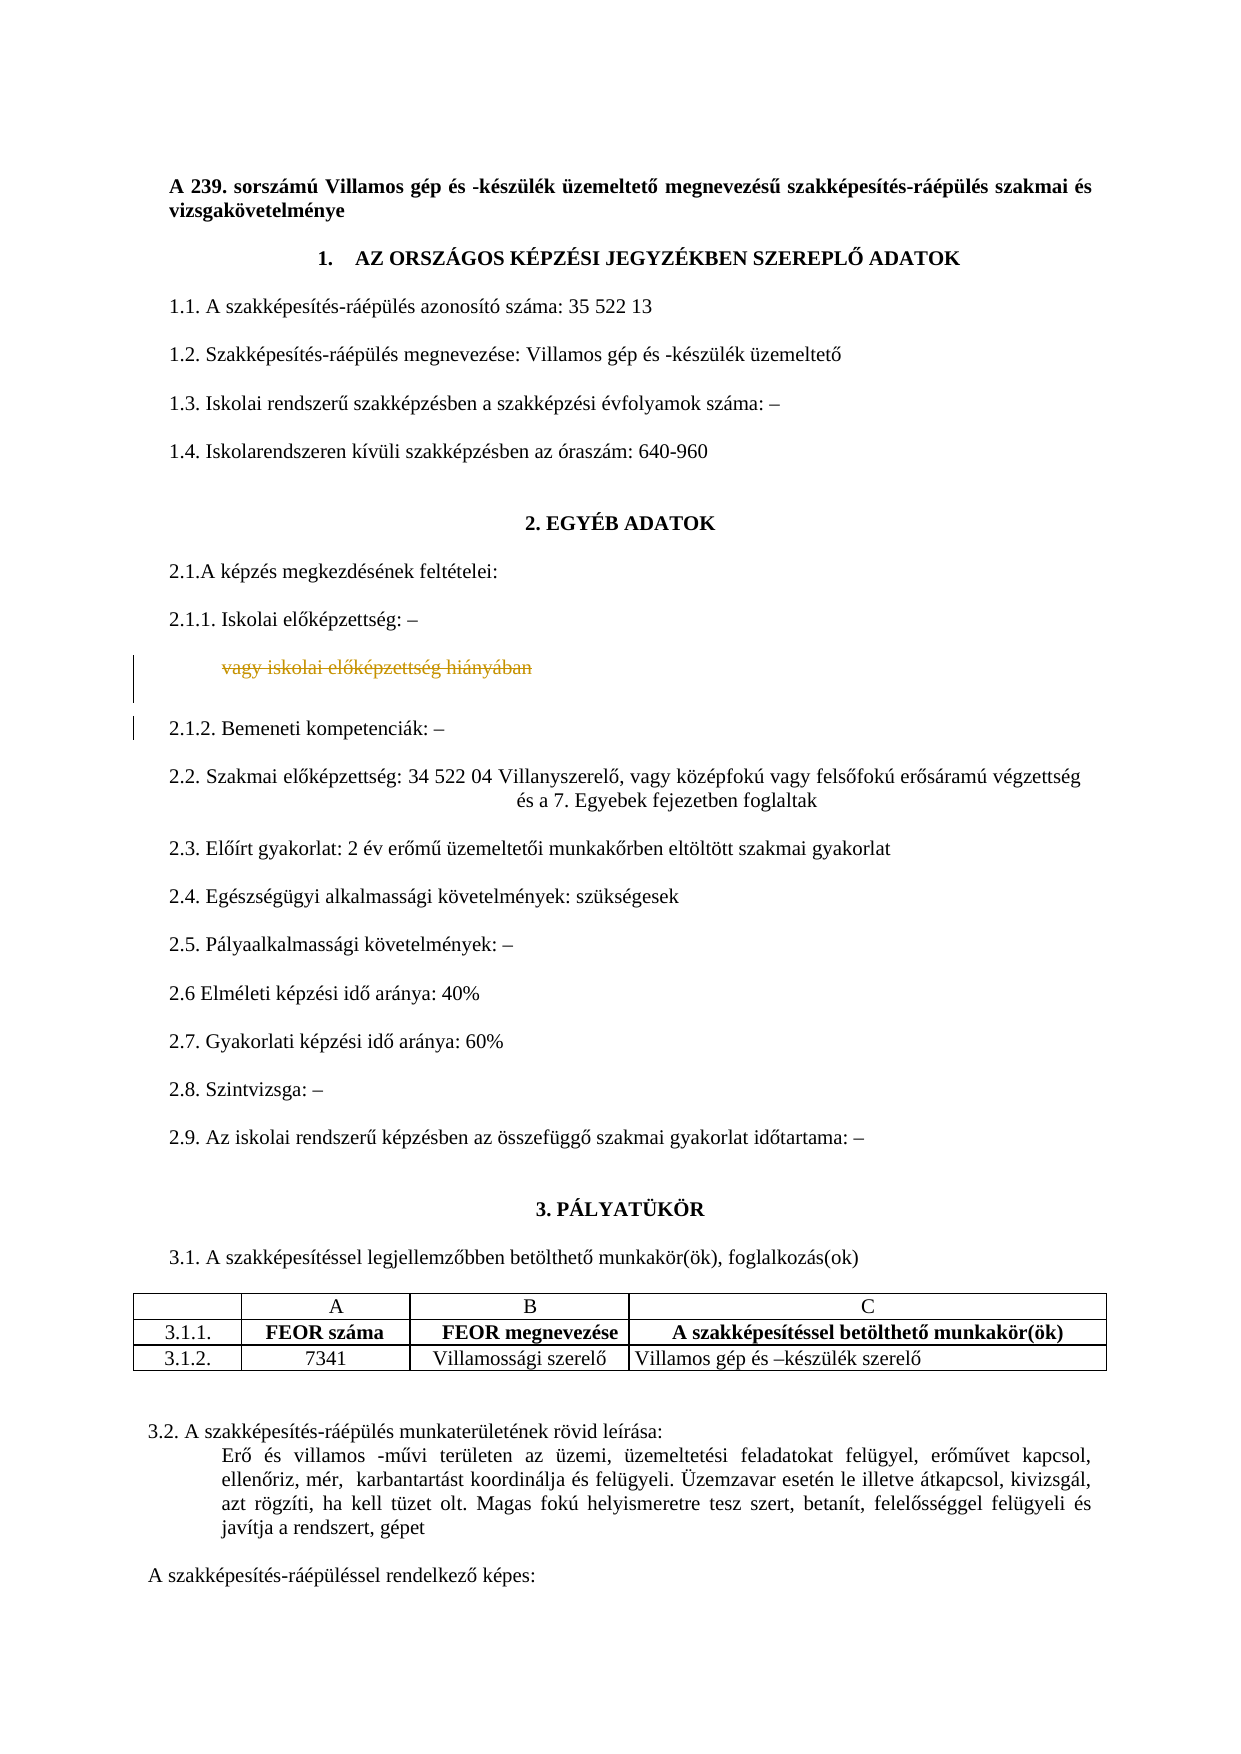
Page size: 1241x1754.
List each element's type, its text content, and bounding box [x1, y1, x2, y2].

table_cell FEOR megnevezése [411, 1320, 628, 1344]
text 2.1.1. i előképzettség: – [169, 607, 1093, 631]
text 2. EGYÉB ADATOK [148, 511, 1093, 535]
text 2.3. Előírt gyakorlat: 2 év erőmű üzemeltetői munkakőrben eltöltött szakmai gyakorlat [148, 836, 1093, 860]
text 2.7. Gyakorlati képzési idő aránya: 60% [148, 1029, 1093, 1053]
table_header [134, 1294, 241, 1318]
table_cell 3.1.1. [134, 1320, 241, 1344]
table_cell 7341 [242, 1346, 409, 1370]
table_cell Villamos gép és –készülék szerelő [630, 1346, 1106, 1370]
text A szakképesítés-ráépüléssel rendelkező képes: [148, 1563, 1093, 1587]
table_cell A szakképesítéssel betölthető munkakör(ök) [630, 1320, 1106, 1344]
table_cell Villamossági szerelő [411, 1346, 628, 1370]
text 2.4. Egészségügyi alkalmassági követelmények: szükségesek [148, 884, 1093, 908]
text 3. PÁLYATÜKÖR [148, 1197, 1093, 1221]
text 2.6 Elméleti képzési idő aránya: 40% [148, 981, 1093, 1004]
text A 239. sorszámú Villamos gép és -készülék üzemeltető megnevezésű szakképesítés-ráépülés szakmai és vizsgakövetelménye [169, 174, 1093, 222]
text 2.5. Pályaalkalmassági követelmények: – [148, 932, 1093, 956]
text Erő és villamos -művi területen az üzemi, üzemeltetési feladatokat felügyel, erőművet kapcsol, ellenőriz, mér, karbantartást koordinálja és felügyeli. Üzemzavar esetén le illetve átkapcsol, kivizsgál, azt rögzíti, ha kell tüzet olt. Magas fokú helyismeretre tesz szert, betanít, felelősséggel felügyeli és javítja a rendszert, gépet [221, 1443, 1093, 1539]
table_cell 3.1.2. [134, 1346, 241, 1370]
text 2.9. Az iskolai rendszerű képzésben az összefüggő szakmai gyakorlat időtartama: – [169, 1125, 1093, 1149]
list AZ ORSZÁGOS KÉPZÉSI JEGYZÉKBEN SZEREPLŐ ADATOK [185, 246, 1093, 270]
text 2.2. Szakmai előképzettség: 34 522 04 Villanyszerelő, vagy középfokú vagy felsőfokú erősáramú végzettség és a 7. Egyebek fejezetben foglaltak [169, 764, 1093, 812]
table_header C [630, 1294, 1106, 1318]
text 2.1.A képzés megkezdésének feltételei: [169, 559, 1093, 583]
text 2.1.2. Bemeneti kompetenciák: – [169, 716, 1093, 740]
table_header B [411, 1294, 628, 1318]
table_cell FEOR száma [242, 1320, 409, 1344]
text 3.2. A szakképesítés-ráépülés munkaterületének rövid leírása: [148, 1419, 1093, 1443]
text 2.8. Szintvizsga: – [148, 1077, 1093, 1101]
text 1.4. rendszeren kívüli szakképzésben az óraszám: 640-960 [148, 439, 1093, 463]
text 3.1. A szakképesítéssel legjellemzőbben betölthető munkakör(ök), foglalkozás(ok) [148, 1245, 1093, 1269]
text 1.2. Szakképesítés-ráépülés megnevezése: Villamos gép és -készülék üzemeltető [169, 342, 1093, 366]
table_header A [242, 1294, 409, 1318]
text 1.1. A szakképesítés-ráépülés azonosító száma: 35 522 13 [169, 294, 1093, 318]
text 1.3. i rendszerű szakképzésben a szakképzési évfolyamok száma: – [169, 391, 1093, 414]
